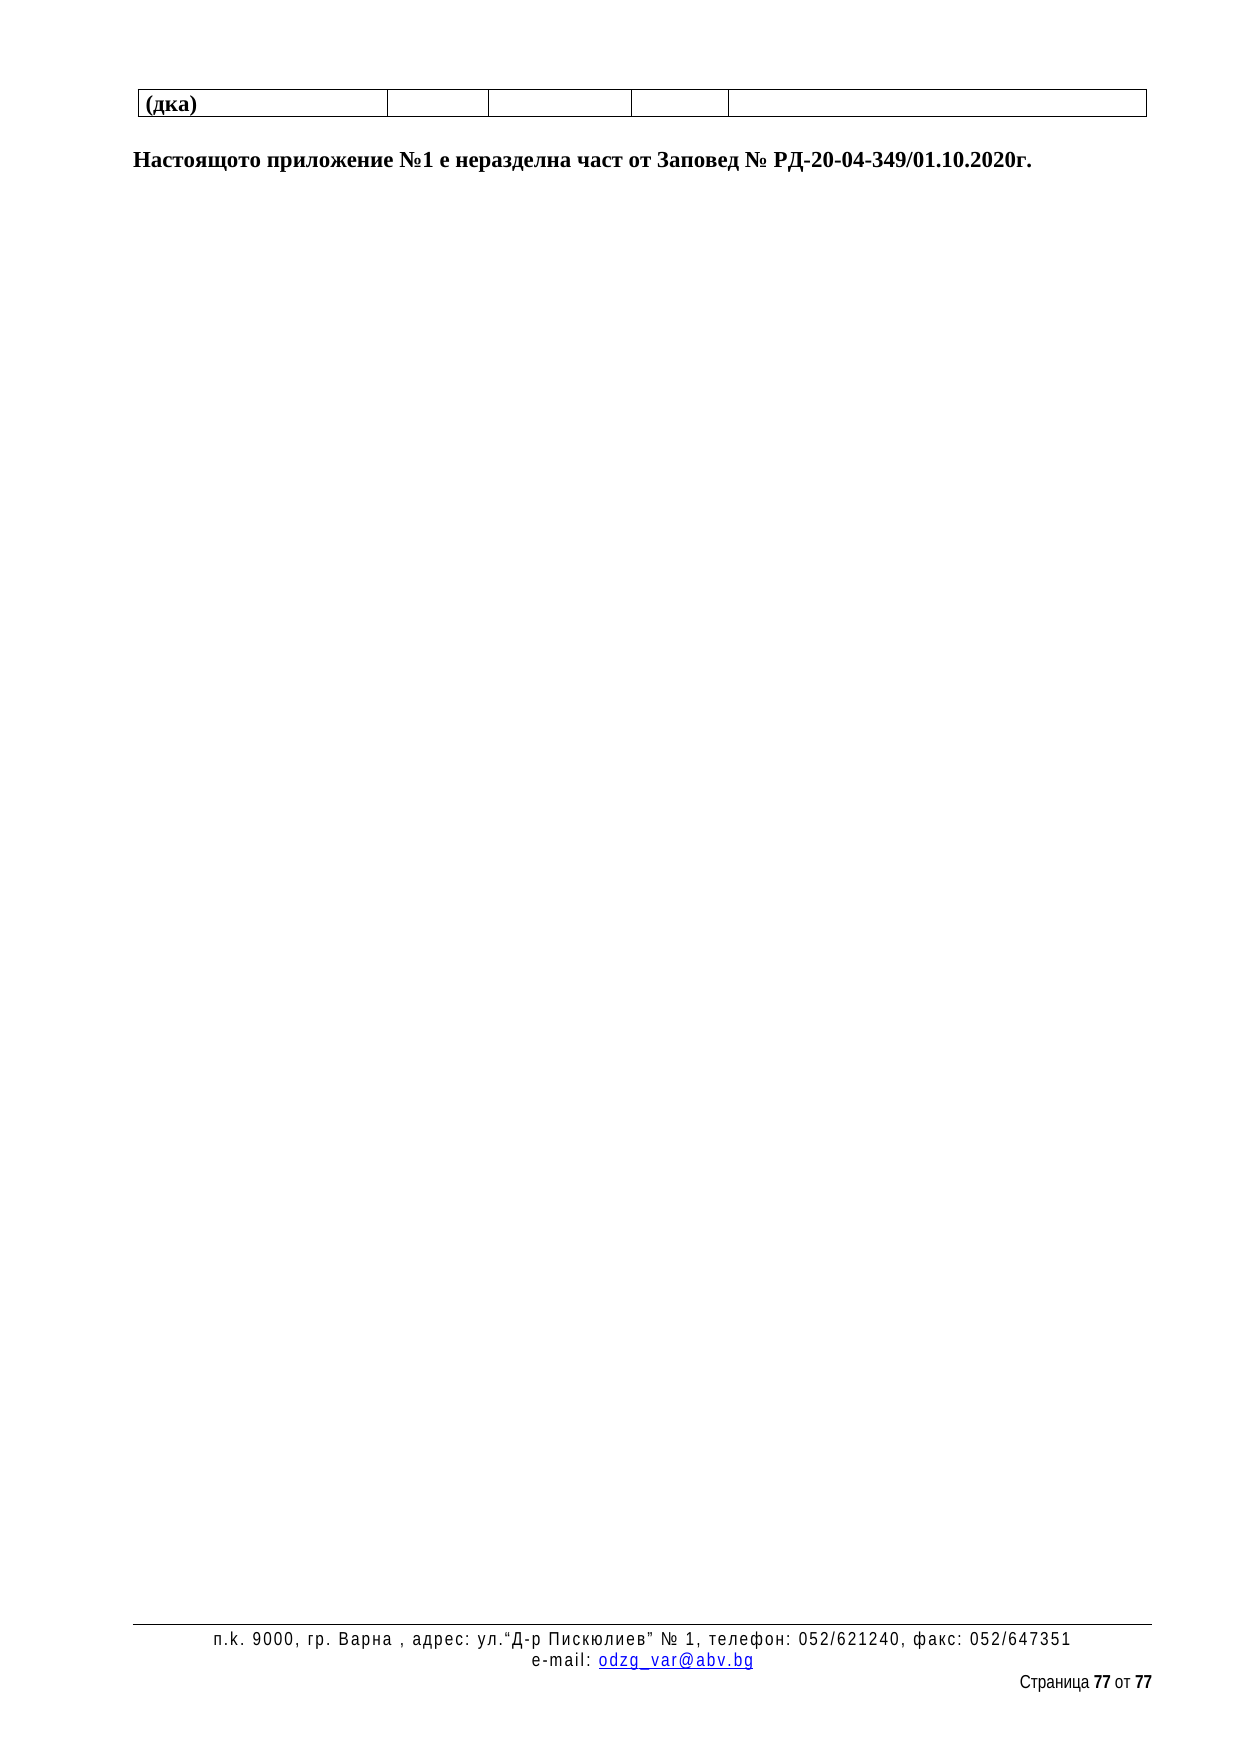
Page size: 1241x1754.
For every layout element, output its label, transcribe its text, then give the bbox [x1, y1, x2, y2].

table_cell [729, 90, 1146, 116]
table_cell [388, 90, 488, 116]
text Настоящото приложение №1 е неразделна част от Заповед № РД-20-04-349/01.10.2020г. [133, 146, 1152, 172]
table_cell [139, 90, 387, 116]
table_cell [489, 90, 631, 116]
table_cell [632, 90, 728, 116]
